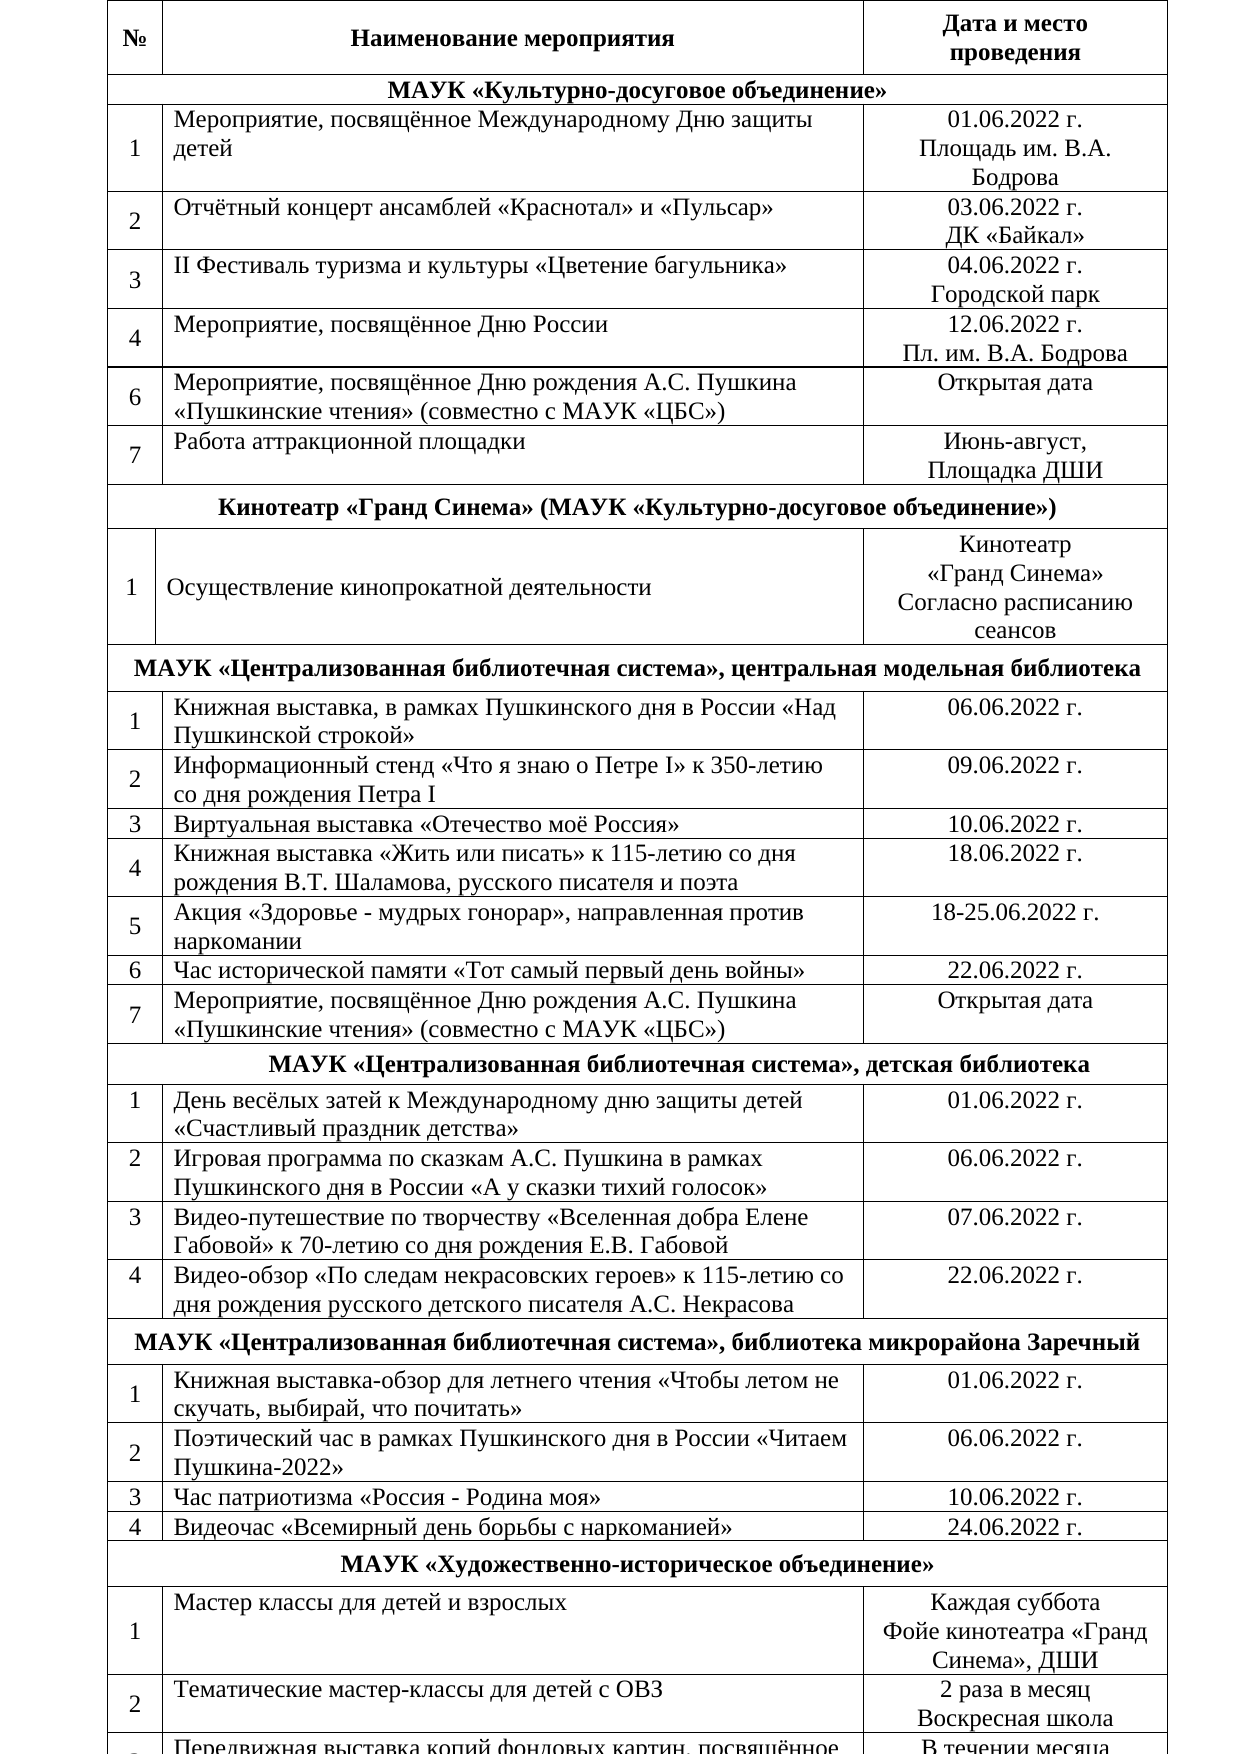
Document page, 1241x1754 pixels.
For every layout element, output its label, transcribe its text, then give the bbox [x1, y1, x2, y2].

table_cell Игровая программа по сказкам А.С. Пушкина в рамках Пушкинского дня в России «А у сказки тихий голосок» [163, 1143, 863, 1201]
table_cell 1 [108, 692, 162, 749]
table_cell 4 [108, 1512, 162, 1540]
table_cell 3 [108, 809, 162, 837]
table_cell Кинотеатр «Гранд Синема» (МАУК «Культурно-досуговое объединение») [108, 485, 1167, 528]
table_cell Работа аттракционной площадки [163, 426, 863, 483]
table_cell Поэтический час в рамках Пушкинского дня в России «Читаем Пушкина-2022» [163, 1423, 863, 1481]
table_cell Книжная выставка «Жить или писать» к 115-летию со дня рождения В.Т. Шаламова, русского писателя и поэта [163, 839, 863, 896]
table_cell Мероприятие, посвящённое Дню рождения А.С. Пушкина «Пушкинские чтения» (совместно с МАУК «ЦБС») [163, 368, 863, 425]
table_header Дата и место проведения [864, 1, 1167, 74]
table_cell 2 [108, 1423, 162, 1481]
table_cell Июнь-август, Площадка ДШИ [864, 426, 1167, 483]
table_cell 01.06.2022 г. [864, 1365, 1167, 1422]
table_cell 1 [108, 529, 155, 644]
table_cell 2 [108, 192, 162, 249]
table_cell 1 [108, 1587, 162, 1673]
table_cell 18-25.06.2022 г. [864, 897, 1167, 954]
table_cell Книжная выставка, в рамках Пушкинского дня в России «Над Пушкинской строкой» [163, 692, 863, 749]
table_cell 12.06.2022 г. Пл. им. В.А. Бодрова [864, 309, 1167, 366]
table_cell 4 [108, 839, 162, 896]
table_cell 6 [108, 368, 162, 425]
table_cell Отчётный концерт ансамблей «Краснотал» и «Пульсар» [163, 192, 863, 249]
table_cell МАУК «Культурно-досуговое объединение» [108, 75, 1167, 103]
table_cell 1 [108, 1365, 162, 1422]
table_cell Акция «Здоровье - мудрых гонорар», направленная против наркомании [163, 897, 863, 954]
table_cell Виртуальная выставка «Отечество моё Россия» [163, 809, 863, 837]
table_cell Час патриотизма «Россия - Родина моя» [163, 1482, 863, 1511]
table_cell 1 [108, 1085, 162, 1142]
table_cell В течении месяца Фойе ж/д вокзала [864, 1733, 1167, 1754]
table_cell 06.06.2022 г. [864, 1423, 1167, 1481]
table_cell 3 [108, 1482, 162, 1511]
table_cell 10.06.2022 г. [864, 1482, 1167, 1511]
table_cell 01.06.2022 г. Площадь им. В.А. Бодрова [864, 105, 1167, 191]
table_cell 5 [108, 897, 162, 954]
table_cell Информационный стенд «Что я знаю о Петре I» к 350-летию со дня рождения Петра I [163, 750, 863, 808]
table_cell 22.06.2022 г. [864, 1260, 1167, 1318]
table_cell День весёлых затей к Международному дню защиты детей «Счастливый праздник детства» [163, 1085, 863, 1142]
table_cell 18.06.2022 г. [864, 839, 1167, 896]
table_cell Мероприятие, посвящённое Дню России [163, 309, 863, 366]
table_cell МАУК «Централизованная библиотечная система», центральная модельная библиотека [108, 645, 1167, 691]
table_cell 3 [108, 1202, 162, 1259]
table_cell 22.06.2022 г. [864, 956, 1167, 984]
table_cell Открытая дата [864, 985, 1167, 1043]
table_cell Книжная выставка-обзор для летнего чтения «Чтобы летом не скучать, выбирай, что почитать» [163, 1365, 863, 1422]
table_cell 4 [108, 1260, 162, 1318]
table_cell 3 [108, 1733, 162, 1754]
table_header № [108, 1, 162, 74]
table_cell 2 раза в месяц Воскресная школа [864, 1675, 1167, 1732]
table_cell 7 [108, 985, 162, 1043]
table_cell Мастер классы для детей и взрослых [163, 1587, 863, 1673]
table_cell МАУК «Художественно-историческое объединение» [108, 1541, 1167, 1586]
table_cell 06.06.2022 г. [864, 692, 1167, 749]
table_cell 6 [108, 956, 162, 984]
table_cell 03.06.2022 г. ДК «Байкал» [864, 192, 1167, 249]
table_cell Открытая дата [864, 368, 1167, 425]
table_cell Передвижная выставка копий фондовых картин, посвящённое столетию Бурятии «Моя Бурятия » [163, 1733, 863, 1754]
table_cell 24.06.2022 г. [864, 1512, 1167, 1540]
table_cell 2 [108, 750, 162, 808]
table_cell Видео-путешествие по творчеству «Вселенная добра Елене Габовой» к 70-летию со дня рождения Е.В. Габовой [163, 1202, 863, 1259]
table_cell Видео-обзор «По следам некрасовских героев» к 115-летию со дня рождения русского детского писателя А.С. Некрасова [163, 1260, 863, 1318]
table_header Наименование мероприятия [163, 1, 863, 74]
table_cell Тематические мастер-классы для детей с ОВЗ [163, 1675, 863, 1732]
table_cell 07.06.2022 г. [864, 1202, 1167, 1259]
table_cell Видеочас «Всемирный день борьбы с наркоманией» [163, 1512, 863, 1540]
table_cell 06.06.2022 г. [864, 1143, 1167, 1201]
table_cell 2 [108, 1143, 162, 1201]
table_cell II Фестиваль туризма и культуры «Цветение багульника» [163, 250, 863, 308]
table_cell 7 [108, 426, 162, 483]
table_cell 09.06.2022 г. [864, 750, 1167, 808]
table_cell Каждая суббота Фойе кинотеатра «Гранд Синема», ДШИ [864, 1587, 1167, 1673]
table_cell Кинотеатр «Гранд Синема» Согласно расписанию сеансов [864, 529, 1167, 644]
table_cell Час исторической памяти «Тот самый первый день войны» [163, 956, 863, 984]
table_cell 1 [108, 105, 162, 191]
table_cell 2 [108, 1675, 162, 1732]
table_cell 10.06.2022 г. [864, 809, 1167, 837]
table_cell Осуществление кинопрокатной деятельности [156, 529, 863, 644]
table_cell Мероприятие, посвящённое Международному Дню защиты детей [163, 105, 863, 191]
table_cell 4 [108, 309, 162, 366]
table_cell 01.06.2022 г. [864, 1085, 1167, 1142]
table_cell Мероприятие, посвящённое Дню рождения А.С. Пушкина «Пушкинские чтения» (совместно с МАУК «ЦБС») [163, 985, 863, 1043]
table_cell МАУК «Централизованная библиотечная система», библиотека микрорайона Заречный [108, 1319, 1167, 1364]
table_cell 04.06.2022 г. Городской парк [864, 250, 1167, 308]
table_cell 3 [108, 250, 162, 308]
table_cell МАУК «Централизованная библиотечная система», детская библиотека [108, 1044, 1167, 1084]
